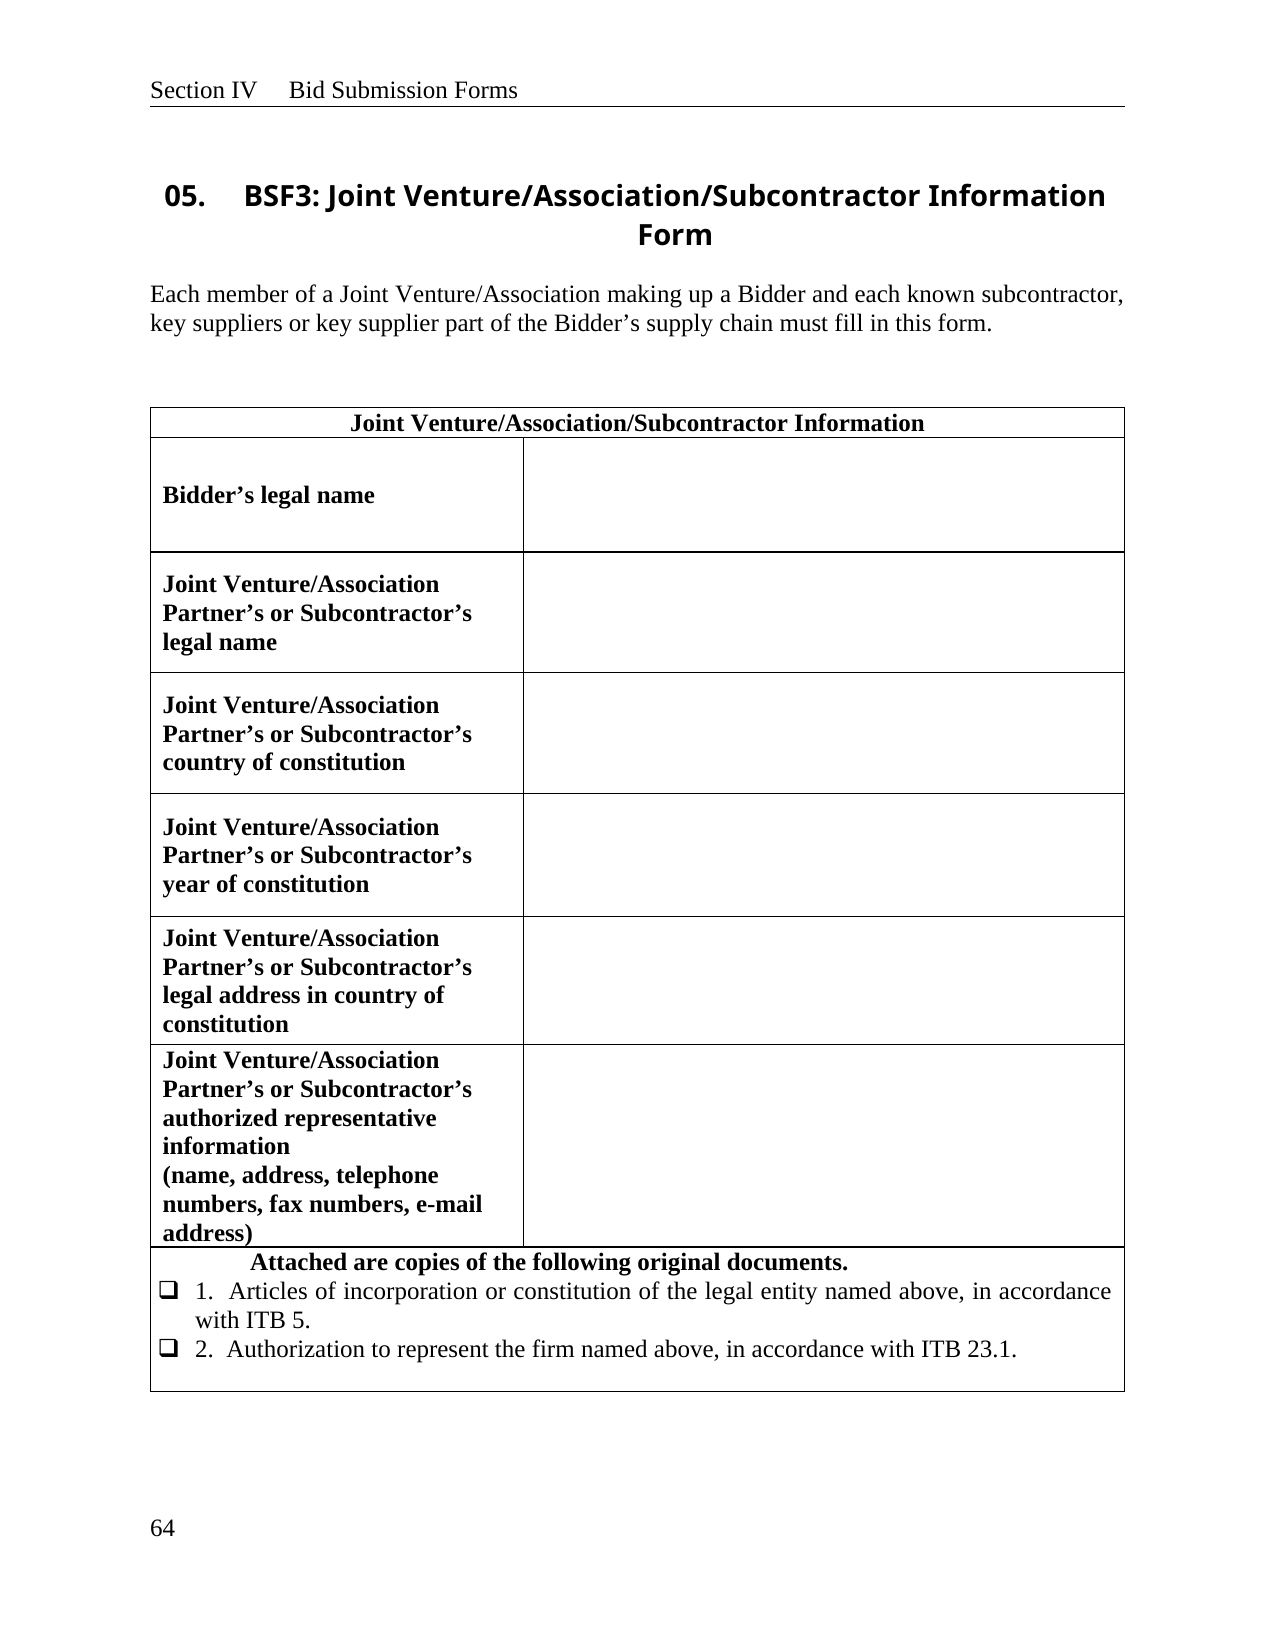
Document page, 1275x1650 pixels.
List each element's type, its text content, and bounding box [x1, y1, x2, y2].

table_cell [524, 438, 1124, 551]
table_cell [524, 917, 1124, 1044]
table_cell Joint Venture/Association Partner’s or Subcontractor’s year of constitution [151, 794, 523, 916]
text Each member of a Joint Venture/Association making up a Bidder and each known subcontractor, key suppliers or key supplier part of the Bidder’s supply chain must fill in this form. [150, 279, 1125, 337]
table_cell [524, 794, 1124, 916]
table_cell [524, 553, 1124, 672]
table_cell Joint Venture/Association Partner’s or Subcontractor’s authorized representative information (name, address, telephone numbers, fax numbers, e-mail address) [151, 1045, 523, 1246]
table_cell Joint Venture/Association Partner’s or Subcontractor’s country of constitution [151, 673, 523, 793]
table_cell Attached are copies of the following original documents. 1. Articles of incorporation or constitution of the legal entity named above, in accordance with ITB 5. 2. Authorization to represent the firm named above, in accordance with ITB 23.1. [151, 1248, 1124, 1391]
table_cell Joint Venture/Association Partner’s or Subcontractor’s legal address in country of constitution [151, 917, 523, 1044]
table_cell [524, 1045, 1124, 1246]
table_cell [524, 673, 1124, 793]
subtitle BSF3: Joint Venture/Association/Subcontractor Information Form [187, 175, 1125, 254]
table_cell Joint Venture/Association Partner’s or Subcontractor’s legal name [151, 553, 523, 672]
table_cell Bidder’s legal name [151, 438, 523, 551]
table_header Joint Venture/Association/Subcontractor Information [151, 408, 1124, 437]
